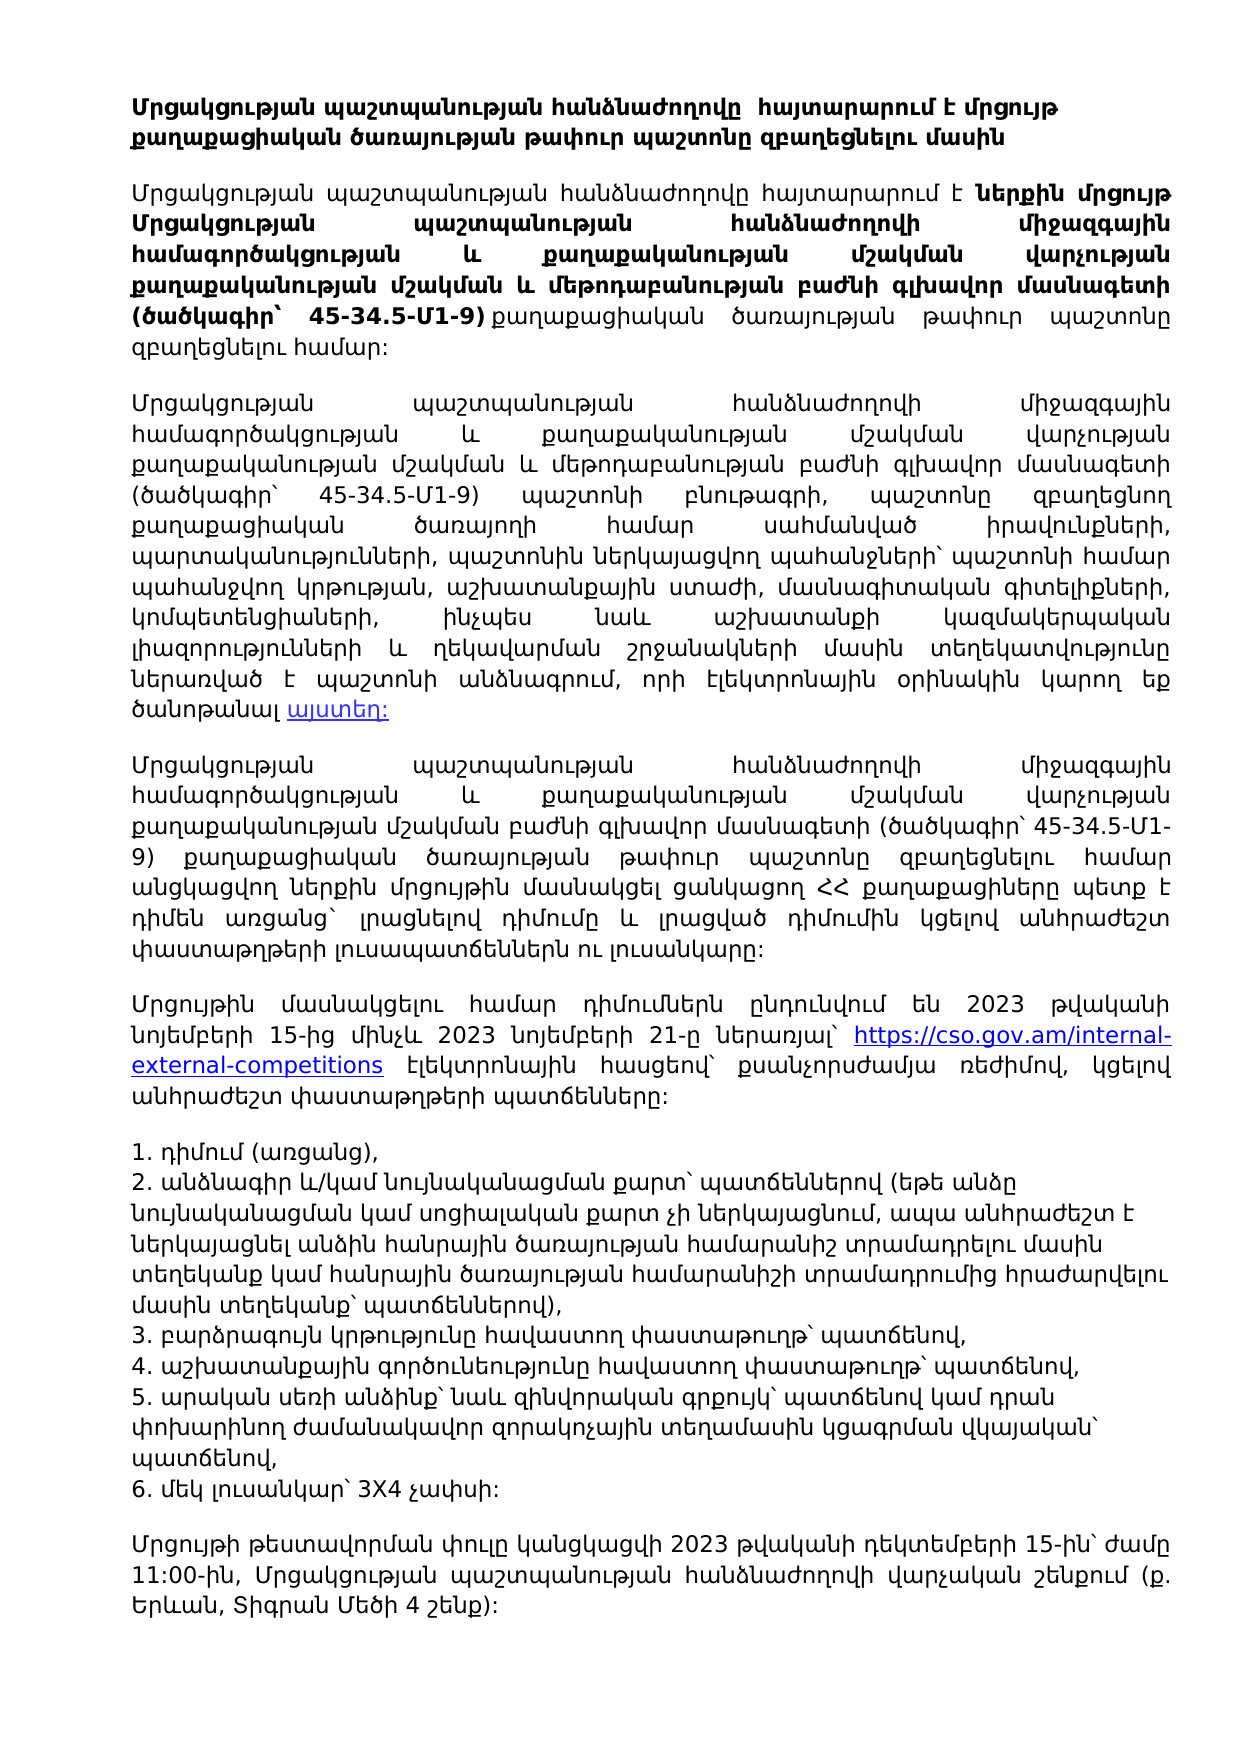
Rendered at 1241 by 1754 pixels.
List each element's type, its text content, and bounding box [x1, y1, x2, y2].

text Մրցակցության պաշտպանության հանձնաժողովի միջազգային համագործակցության և քաղաքականության մշակման վարչության քաղաքականության մշակման և մեթոդաբանության բաժնի գլխավոր մասնագետի (ծածկագիր՝ 45-34.5-Մ1-9) պաշտոնի բնութագրի, պաշտոնը զբաղեցնող քաղաքացիական ծառայողի համար սահմանված իրավունքների, պարտականությունների, պաշտոնին ներկայացվող պահանջների՝ պաշտոնի համար պահանջվող կրթության, աշխատանքային ստաժի, մասնագիտական գիտելիքների, կոմպետենցիաների, ինչպես նաև աշխատանքի կազմակերպական լիազորությունների և ղեկավարման շրջանակների մասին տեղեկատվությունը ներառված է պաշտոնի անձնագրում, որի էլեկտրոնային օրինակին կարող եք ծանոթանալ այստեղ: [131, 390, 1172, 723]
text Մրցակցության պաշտպանության հանձնաժողովը հայտարարում է մրցույթ քաղաքացիական ծառայության թափուր պաշտոնը զբաղեցնելու մասին [131, 94, 1172, 151]
text Մրցույթի թեստավորման փուլը կանցկացվի 2023 թվականի դեկտեմբերի 15-ին՝ ժամը 11:00-ին, Մրցակցության պաշտպանության հանձնաժողովի վարչական շենքում (ք. Երևան, Տիգրան Մեծի 4 շենք): [131, 1531, 1172, 1619]
text Մրցակցության պաշտպանության հանձնաժողովը հայտարարում է ներքին մրցույթ Մրցակցության պաշտպանության հանձնաժողովի միջազգային համագործակցության և քաղաքականության մշակման վարչության քաղաքականության մշակման և մեթոդաբանության բաժնի գլխավոր մասնագետի (ծածկագիր՝ 45-34.5-Մ1-9) քաղաքացիական ծառայության թափուր պաշտոնը զբաղեցնելու համար: [131, 180, 1172, 361]
text Մրցակցության պաշտպանության հանձնաժողովի միջազգային համագործակցության և քաղաքականության մշակման վարչության քաղաքականության մշակման բաժնի գլխավոր մասնագետի (ծածկագիր՝ 45-34.5-Մ1-9) քաղաքացիական ծառայության թափուր պաշտոնը զբաղեցնելու համար անցկացվող ներքին մրցույթին մասնակցել ցանկացող ՀՀ քաղաքացիները պետք է դիմեն առցանց` լրացնելով դիմումը և լրացված դիմումին կցելով անհրաժեշտ փաստաթղթերի լուսապատճեններն ու լուսանկարը: [131, 752, 1172, 962]
text 1. դիմում (առցանց), 2. անձնագիր և/կամ նույնականացման քարտ՝ պատճեններով (եթե անձը նույնականացման կամ սոցիալական քարտ չի ներկայացնում, ապա անհրաժեշտ է ներկայացնել անձին հանրային ծառայության համարանիշ տրամադրելու մասին տեղեկանք կամ հանրային ծառայության համարանիշի տրամադրումից հրաժարվելու մասին տեղեկանք՝ պատճեններով), 3. բարձրագույն կրթությունը հավաստող փաստաթուղթ՝ պատճենով, 4. աշխատանքային գործունեությունը հավաստող փաստաթուղթ՝ պատճենով, 5. արական սեռի անձինք՝ նաև զինվորական գրքույկ՝ պատճենով կամ դրան փոխարինող ժամանակավոր զորակոչային տեղամասին կցագրման վկայական՝ պատճենով, 6. մեկ լուսանկար՝ 3X4 չափսի: [131, 1139, 1172, 1502]
text Մրցույթին մասնակցելու համար դիմումներն ընդունվում են 2023 թվականի նոյեմբերի 15-ից մինչև 2023 նոյեմբերի 21-ը ներառյալ՝ https://cso.gov.am/internal-external-competitions էլեկտրոնային հասցեով՝ քսանչորսժամյա ռեժիմով, կցելով անհրաժեշտ փաստաթղթերի պատճենները: [131, 991, 1172, 1110]
